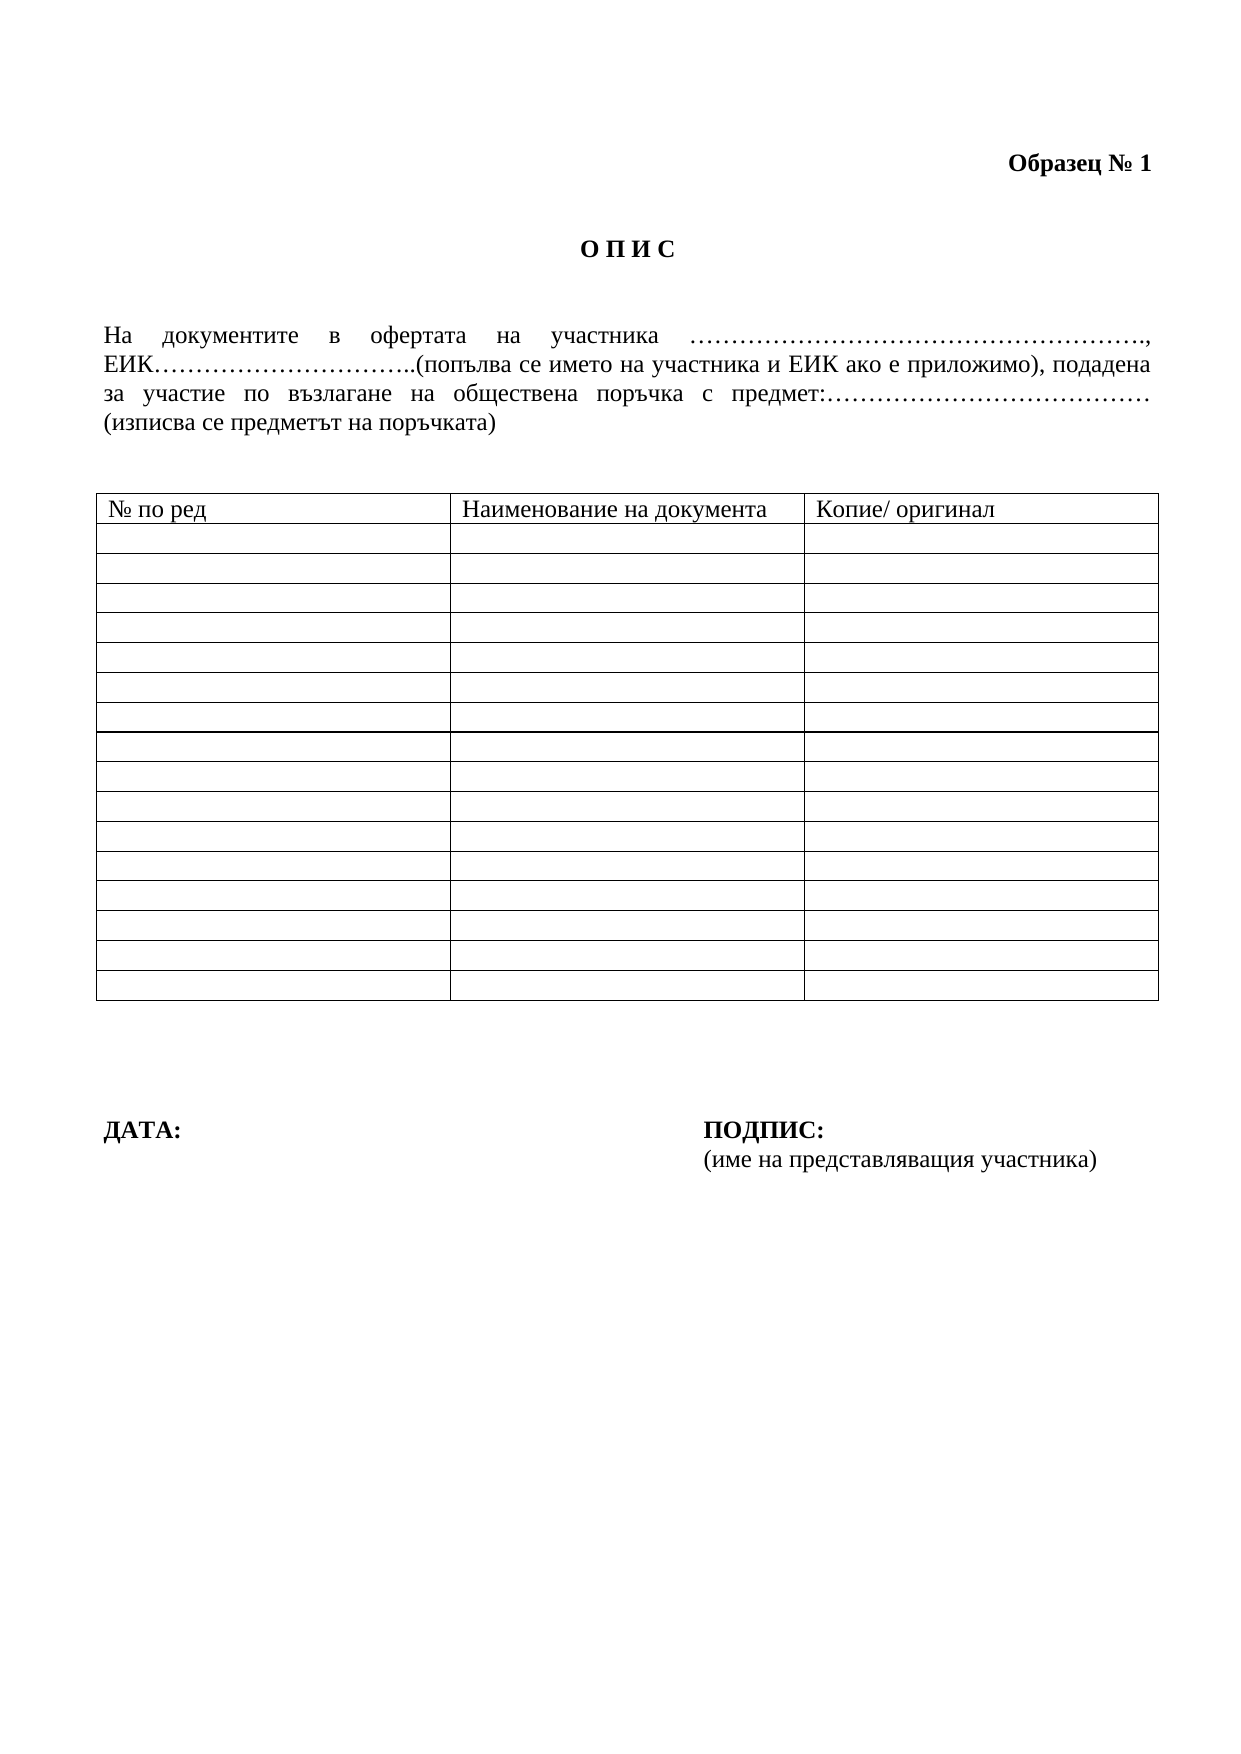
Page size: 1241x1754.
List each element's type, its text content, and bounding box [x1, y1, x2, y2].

table_cell [97, 554, 450, 582]
table_cell [805, 703, 1158, 731]
table_cell [97, 613, 450, 642]
table_cell [805, 762, 1158, 791]
table_header Наименование на документа [451, 494, 804, 523]
table_cell [451, 792, 804, 821]
text О П И С [103, 234, 1152, 263]
table_cell [97, 881, 450, 910]
table_cell [451, 524, 804, 553]
table_cell [451, 822, 804, 851]
table_cell [451, 584, 804, 612]
table_cell [451, 971, 804, 999]
table_cell [451, 703, 804, 731]
text На документите в офертата на участника ………………………………………………., ЕИК…………………………..(попълва се името на участника и ЕИК ако е приложимо), подадена за участие по възлагане на обществена поръчка с предмет:………………………………… (изписва се предметът на поръчката) [103, 321, 1152, 436]
table_cell [805, 643, 1158, 672]
table_cell [97, 584, 450, 612]
table_cell [97, 792, 450, 821]
table_cell [805, 911, 1158, 940]
table_cell [451, 852, 804, 880]
table_cell [451, 762, 804, 791]
table_cell [97, 971, 450, 999]
table_cell [451, 881, 804, 910]
table_header Копие/ оригинал [805, 494, 1158, 523]
text Образец № 1 [103, 148, 1152, 177]
table_cell [97, 643, 450, 672]
table_cell [805, 971, 1158, 999]
table_cell [805, 524, 1158, 553]
table_cell [805, 584, 1158, 612]
table_cell [805, 554, 1158, 582]
table_cell [97, 703, 450, 731]
table_cell [805, 941, 1158, 970]
table_cell [97, 911, 450, 940]
table_cell [451, 554, 804, 582]
table_cell [805, 822, 1158, 851]
table_cell [451, 911, 804, 940]
table_cell [97, 852, 450, 880]
table_cell [805, 733, 1158, 761]
table_cell [97, 822, 450, 851]
table_cell [805, 613, 1158, 642]
table_cell [97, 733, 450, 761]
table_cell [97, 524, 450, 553]
table_cell [97, 941, 450, 970]
table_cell [97, 673, 450, 702]
table_cell [97, 762, 450, 791]
text (име на представляващия участника) [103, 1144, 1152, 1173]
table_cell [805, 881, 1158, 910]
table_cell [805, 673, 1158, 702]
table_cell [451, 643, 804, 672]
table_header № по ред [97, 494, 450, 523]
table_cell [451, 673, 804, 702]
table_cell [805, 792, 1158, 821]
table_cell [451, 613, 804, 642]
table_cell [451, 941, 804, 970]
text ДАТА: ПОДПИС: [103, 1116, 1152, 1144]
table_cell [805, 852, 1158, 880]
table_cell [451, 733, 804, 761]
